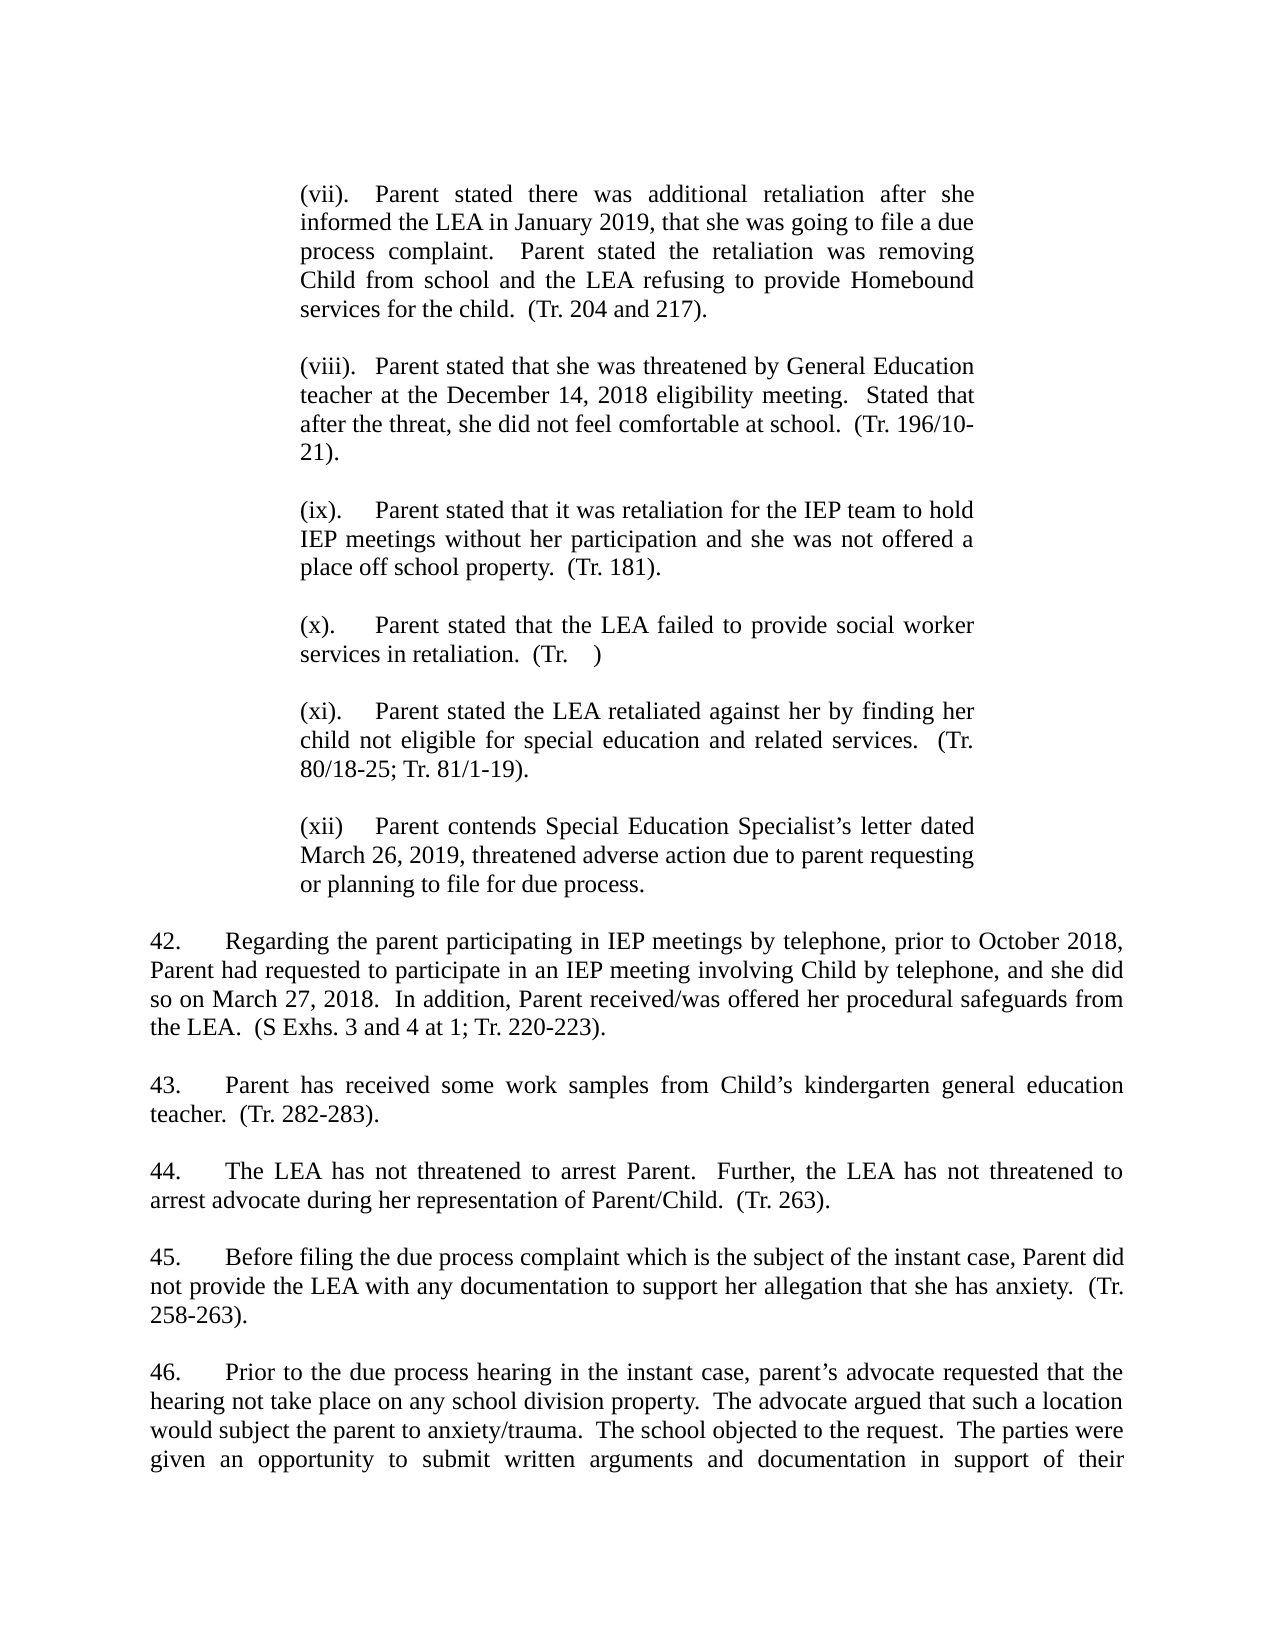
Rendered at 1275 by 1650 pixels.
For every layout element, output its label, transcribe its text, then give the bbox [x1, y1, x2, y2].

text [150, 1357, 1125, 1472]
text (vii). Parent stated there was additional retaliation after she informed the LEA in January 2019, that she was going to file a due process complaint. Parent stated the retaliation was removing Child from school and the LEA refusing to provide Homebound services for the child. (Tr. 204 and 217). [300, 179, 975, 322]
text 44. The LEA has not threatened to arrest Parent. Further, the LEA has not threatened to arrest advocate during her representation of Parent/Child. (Tr. 263). [150, 1156, 1125, 1214]
text 45. Before filing the due process complaint which is the subject of the instant case, Parent did not provide the LEA with any documentation to support her allegation that she has anxiety. (Tr. 258-263). [150, 1242, 1125, 1329]
text (xii) Parent contends Special Education Specialist’s letter dated March 26, 2019, threatened adverse action due to parent requesting or planning to file for due process. [300, 811, 975, 897]
text (x). Parent stated that the LEA failed to provide social worker services in retaliation. (Tr. ) [300, 610, 975, 667]
text 42. Regarding the parent participating in IEP meetings by telephone, prior to October 2018, Parent had requested to participate in an IEP meeting involving Child by telephone, and she did so on March 27, 2018. In addition, Parent received/was offered her procedural safeguards from the LEA. (S Exhs. 3 and 4 at 1; Tr. 220-223). [150, 926, 1125, 1041]
text (xi). Parent stated the LEA retaliated against her by finding her child not eligible for special education and related services. (Tr. 80/18-25; Tr. 81/1-19). [300, 696, 975, 782]
text (ix). Parent stated that it was retaliation for the IEP team to hold IEP meetings without her participation and she was not offered a place off school property. (Tr. 181). [300, 495, 975, 581]
text 43. Parent has received some work samples from Child’s kindergarten general education teacher. (Tr. 282-283). [150, 1070, 1125, 1127]
text (viii). Parent stated that she was threatened by General Education teacher at the December 14, 2018 eligibility meeting. Stated that after the threat, she did not feel comfortable at school. (Tr. 196/10-21). [300, 351, 975, 466]
